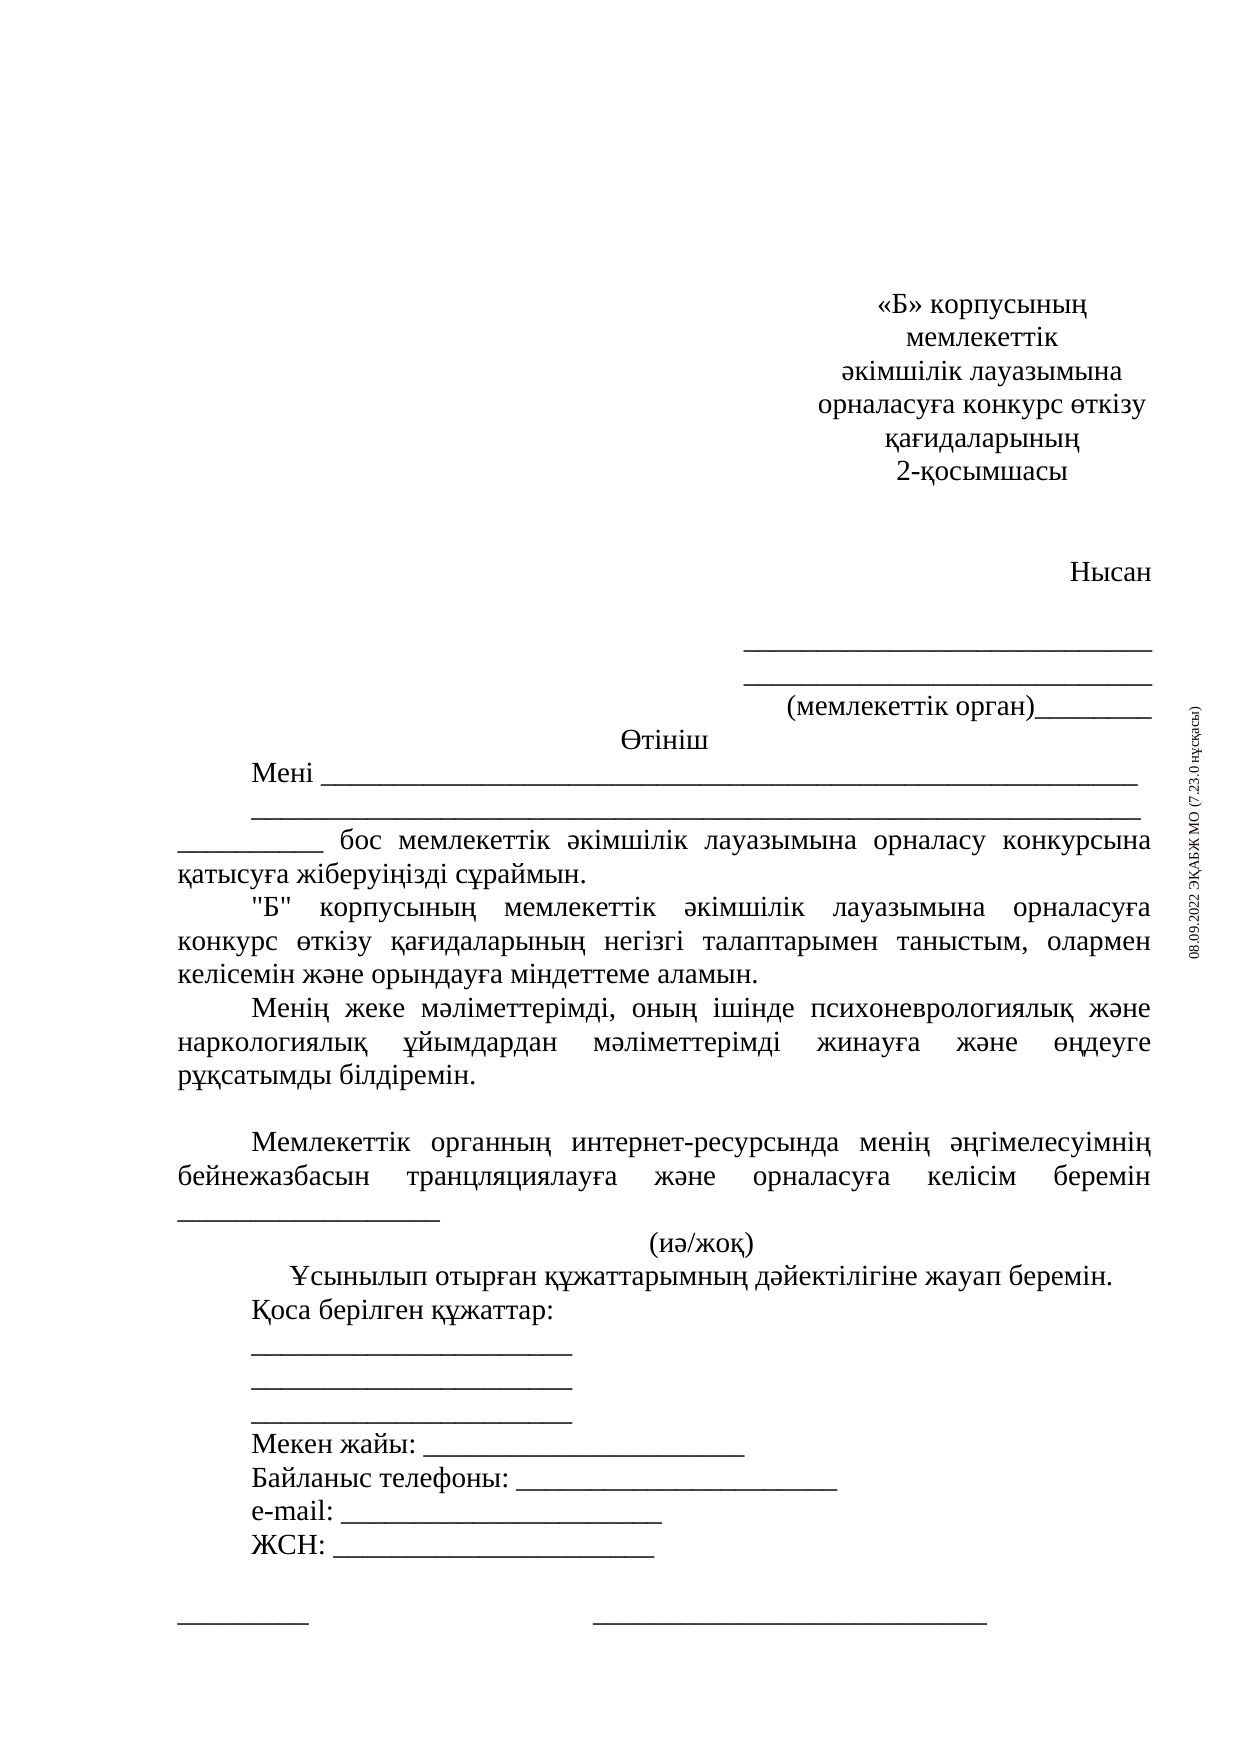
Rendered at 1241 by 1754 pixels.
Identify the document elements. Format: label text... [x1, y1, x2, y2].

text ЖСН: ______________________ [177, 1527, 1152, 1560]
text Нысан [177, 554, 1152, 588]
text "Б" корпусының мемлекеттік әкімшілік лауазымына орналасуға конкурс өткізу қағидаларының негізгі талаптарымен таныстым, олармен келісемін және орындауға міндеттеме аламын. [177, 889, 1152, 990]
text 2-қосымшасы [812, 453, 1152, 487]
text _____________________________________________________________ __________ бос мемлекеттік әкімшілік лауазымына орналасу конкурсына қатысуға жіберуіңізді сұраймын. [177, 789, 1152, 889]
text Қоса берілген құжаттар: [177, 1292, 1152, 1326]
text ____________________________ (мемлекеттік орган)________ [177, 655, 1152, 722]
text Мекен жайы: ______________________ [177, 1426, 1152, 1460]
text _________ ___________________________ [177, 1594, 1152, 1627]
text «Б» корпусының мемлекеттік [812, 286, 1152, 353]
text Байланыс телефоны: ______________________ [177, 1460, 1152, 1493]
text Өтініш [177, 722, 1152, 755]
text ______________________ [177, 1393, 1152, 1426]
text ______________________ [177, 1359, 1152, 1393]
text e-mail: ______________________ [177, 1493, 1152, 1527]
text Ұсынылып отырған құжаттарымның дәйектілігіне жауап беремін. [177, 1258, 1152, 1292]
text қағидаларының [812, 420, 1152, 453]
text Менің жеке мәліметтерімді, оның ішінде психоневрологиялық және наркологиялық ұйымдардан мәліметтерімді жинауға және өңдеуге рұқсатымды білдіремін. [177, 990, 1152, 1091]
text Мемлекеттік органның интернет-ресурсында менің әңгімелесуімнің бейнежазбасын транцляциялауға және орналасуға келісім беремін __________________ [177, 1124, 1152, 1225]
text ______________________ [177, 1326, 1152, 1359]
text әкімшілік лауазымына [812, 353, 1152, 386]
text ____________________________ [177, 621, 1152, 655]
text орналасуға конкурс өткізу [812, 386, 1152, 420]
text Мені ________________________________________________________ [177, 755, 1152, 789]
text (иә/жоқ) [177, 1225, 1152, 1258]
